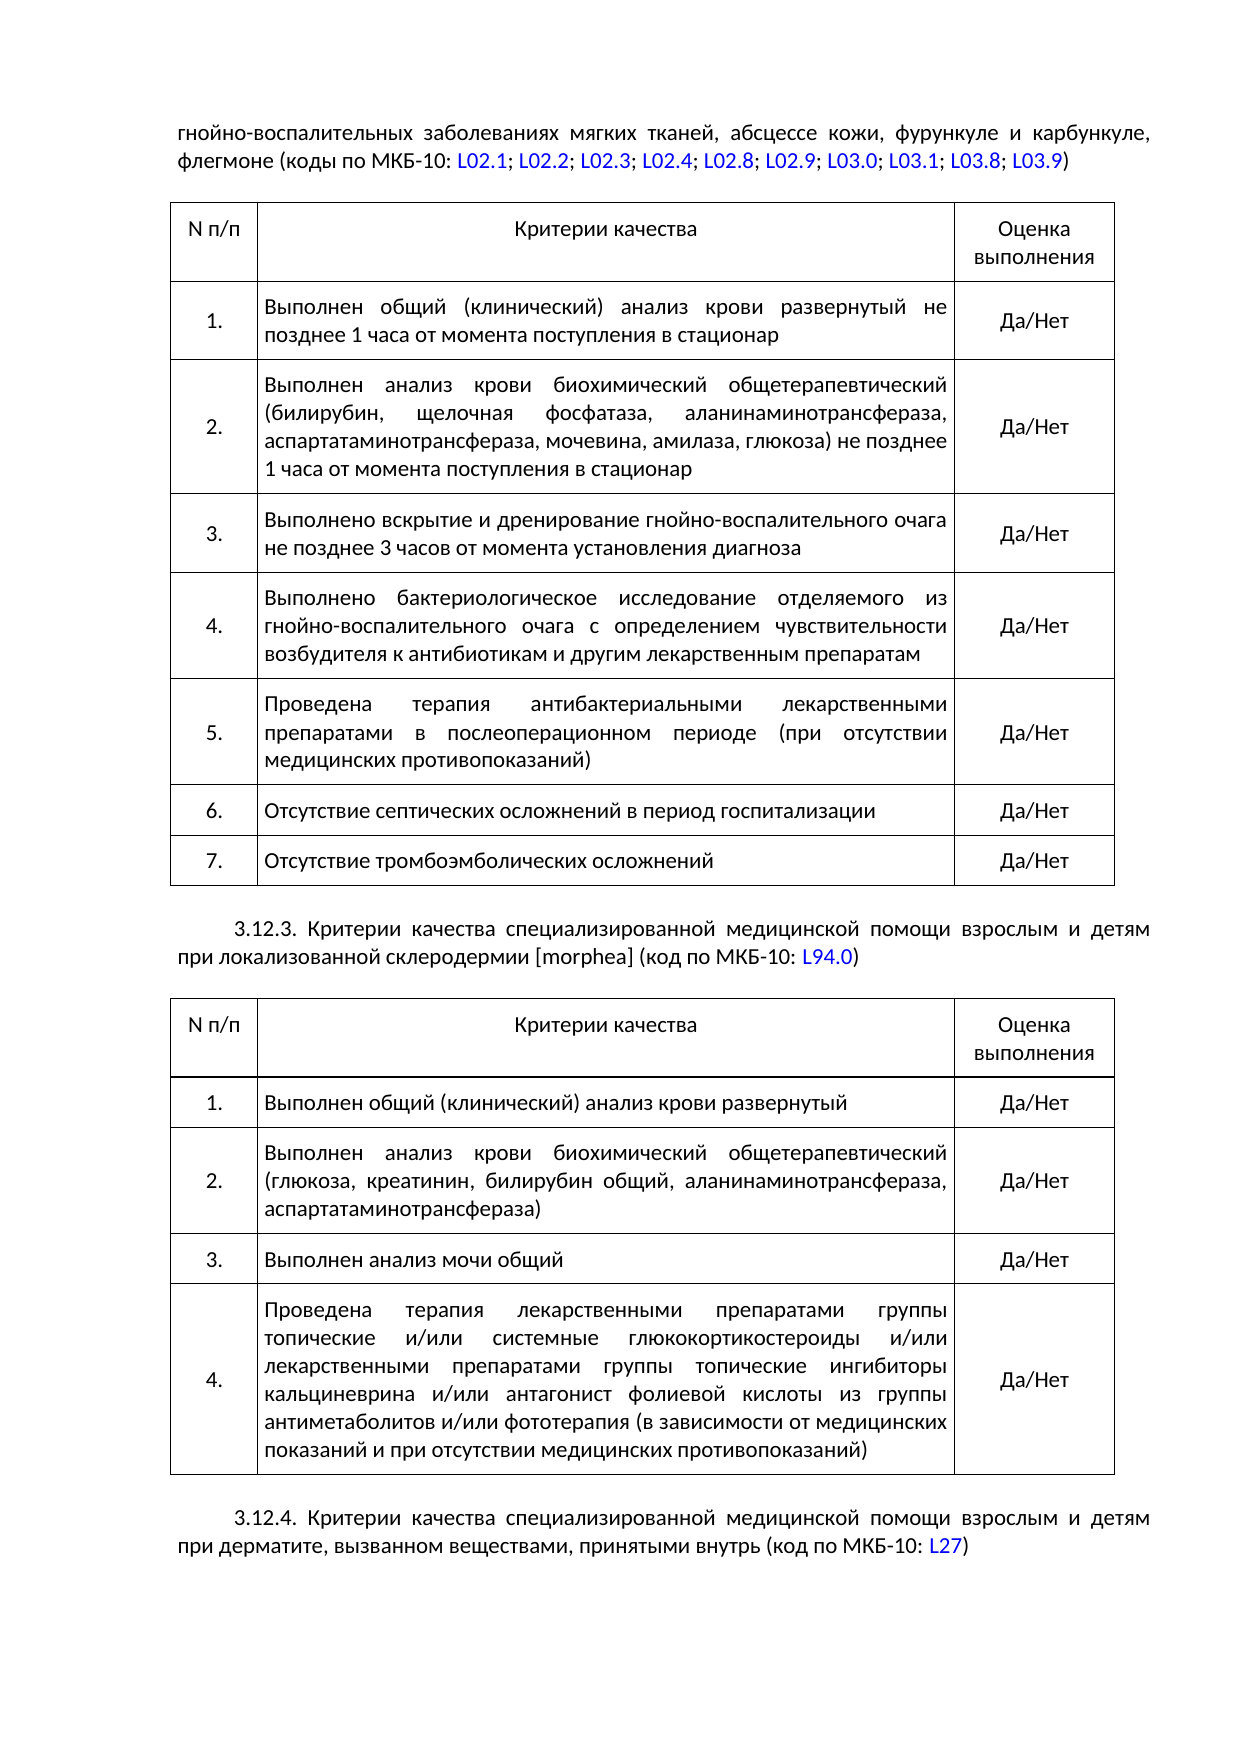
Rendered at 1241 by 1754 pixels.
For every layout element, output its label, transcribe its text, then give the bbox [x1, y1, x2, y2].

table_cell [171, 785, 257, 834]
text 3.12.4. Критерии качества специализированной медицинской помощи взрослым и детям при дерматите, вызванном веществами, принятыми внутрь (код по МКБ-10: L27) [177, 1503, 1152, 1559]
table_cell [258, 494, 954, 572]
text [177, 118, 1152, 174]
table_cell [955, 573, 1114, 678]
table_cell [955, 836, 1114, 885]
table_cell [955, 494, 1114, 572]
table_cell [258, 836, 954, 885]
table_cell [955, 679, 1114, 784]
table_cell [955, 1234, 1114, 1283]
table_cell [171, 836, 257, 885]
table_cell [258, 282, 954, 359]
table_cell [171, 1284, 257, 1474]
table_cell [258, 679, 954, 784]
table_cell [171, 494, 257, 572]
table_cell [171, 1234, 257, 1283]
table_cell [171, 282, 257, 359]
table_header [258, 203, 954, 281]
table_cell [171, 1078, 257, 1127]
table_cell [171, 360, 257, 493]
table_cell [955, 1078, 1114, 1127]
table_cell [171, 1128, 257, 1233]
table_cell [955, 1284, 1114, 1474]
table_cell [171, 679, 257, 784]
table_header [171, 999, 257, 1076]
text 3.12.3. Критерии качества специализированной медицинской помощи взрослым и детям при локализованной склеродермии [morphea] (код по МКБ-10: L94.0) [177, 914, 1152, 970]
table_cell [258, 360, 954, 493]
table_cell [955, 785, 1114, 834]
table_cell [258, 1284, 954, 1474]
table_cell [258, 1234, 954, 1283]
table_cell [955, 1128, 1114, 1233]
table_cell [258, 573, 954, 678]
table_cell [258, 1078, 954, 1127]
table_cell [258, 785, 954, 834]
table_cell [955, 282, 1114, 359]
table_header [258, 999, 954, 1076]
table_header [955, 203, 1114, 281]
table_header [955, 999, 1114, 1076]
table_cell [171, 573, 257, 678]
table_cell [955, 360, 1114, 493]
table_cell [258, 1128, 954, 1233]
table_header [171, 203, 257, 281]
